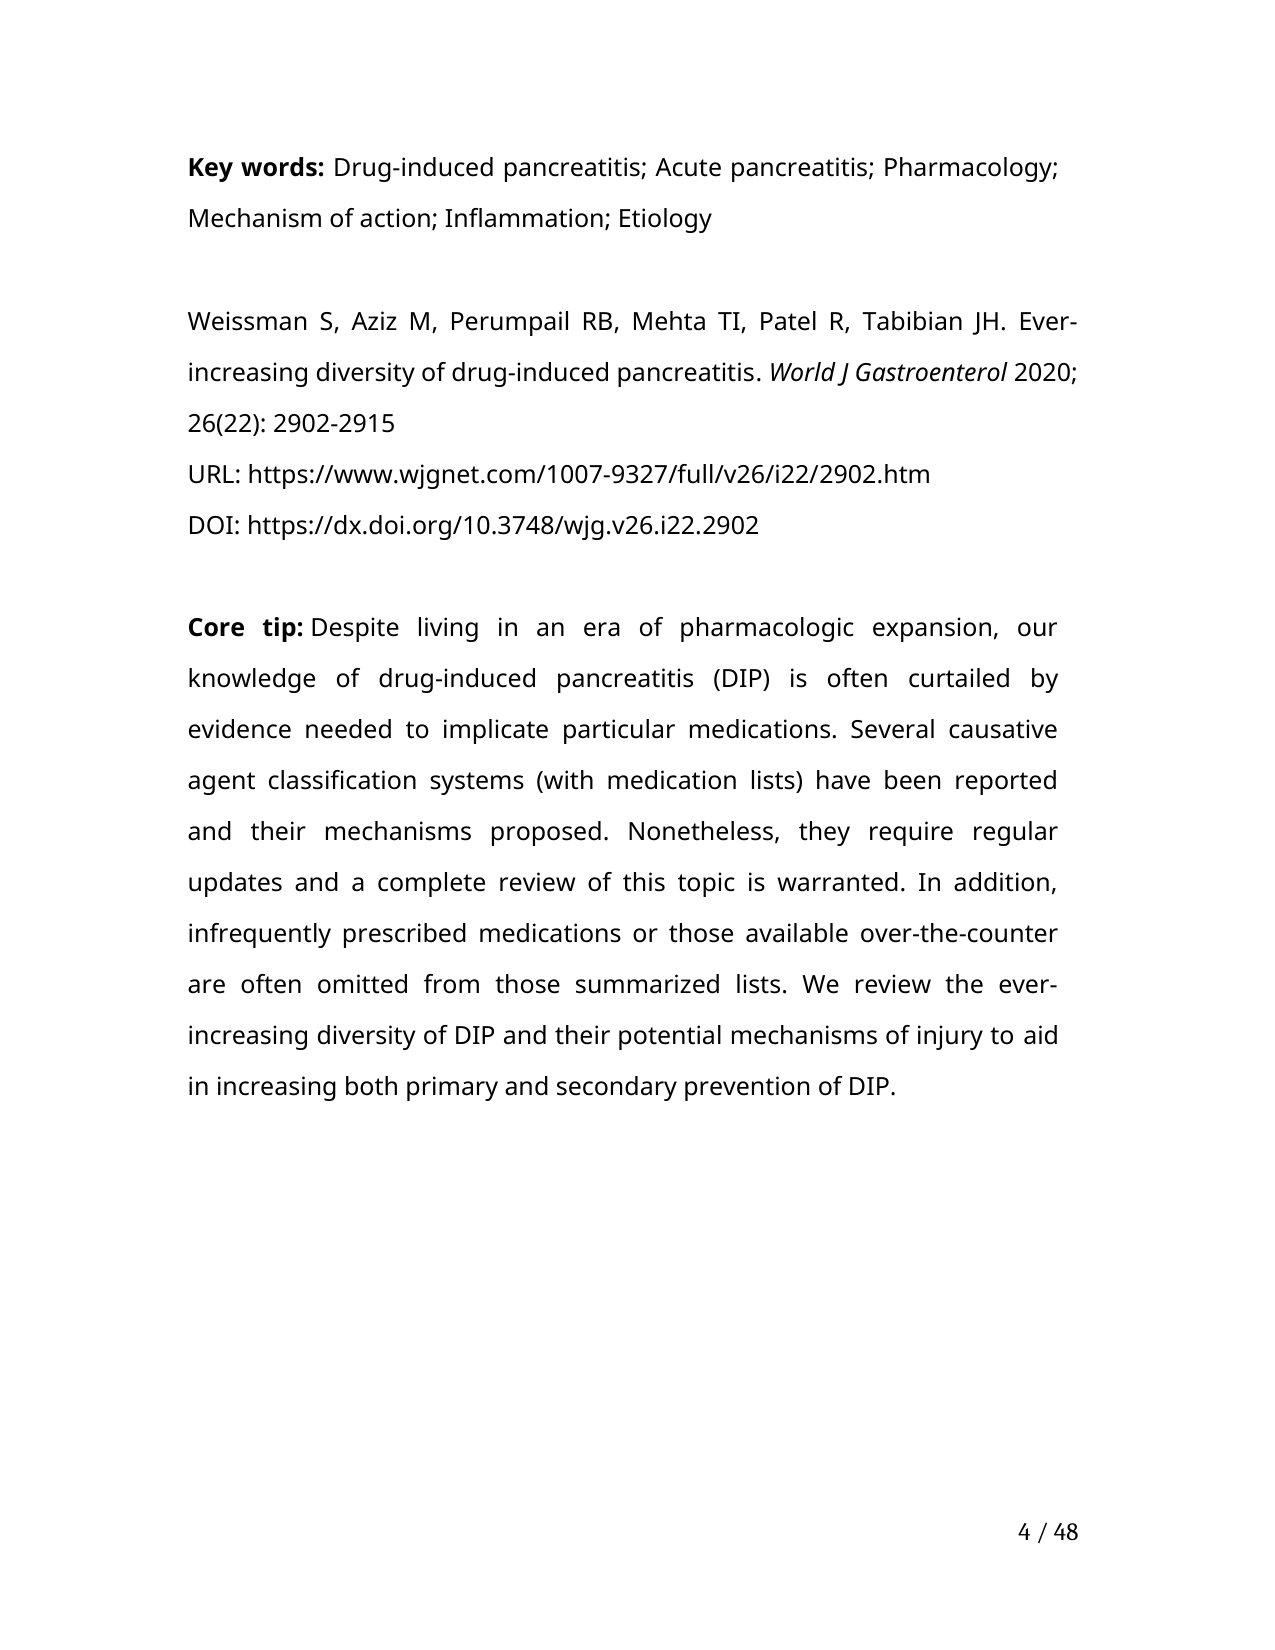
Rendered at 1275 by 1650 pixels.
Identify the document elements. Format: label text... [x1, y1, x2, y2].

text DOI: https://dx.doi.org/10.3748/wjg.v26.i22.2902 [187, 507, 1059, 541]
text URL: https://www.wjgnet.com/1007-9327/full/v26/i22/2902.htm [187, 456, 1078, 490]
text Core tip: Despite living in an era of pharmacologic expansion, our knowledge of drug-induced pancreatitis (DIP) is often curtailed by evidence needed to implicate particular medications. Several causative agent classification systems (with medication lists) have been reported and their mechanisms proposed. Nonetheless, they require regular updates and a complete review of this topic is warranted. In addition, infrequently prescribed medications or those available over-the-counter are often omitted from those summarized lists. We review the ever-increasing diversity of DIP and their potential mechanisms of injury to aid in increasing both primary and secondary prevention of DIP. [187, 609, 1059, 1103]
text Weissman S, Aziz M, Perumpail RB, Mehta TI, Patel R, Tabibian JH. Ever-increasing diversity of drug-induced pancreatitis. World J Gastroenterol 2020; 26(22): 2902-2915 [187, 303, 1078, 439]
text Key words: Drug-induced pancreatitis; Acute pancreatitis; Pharmacology; Mechanism of action; Inflammation; Etiology [187, 150, 1059, 235]
